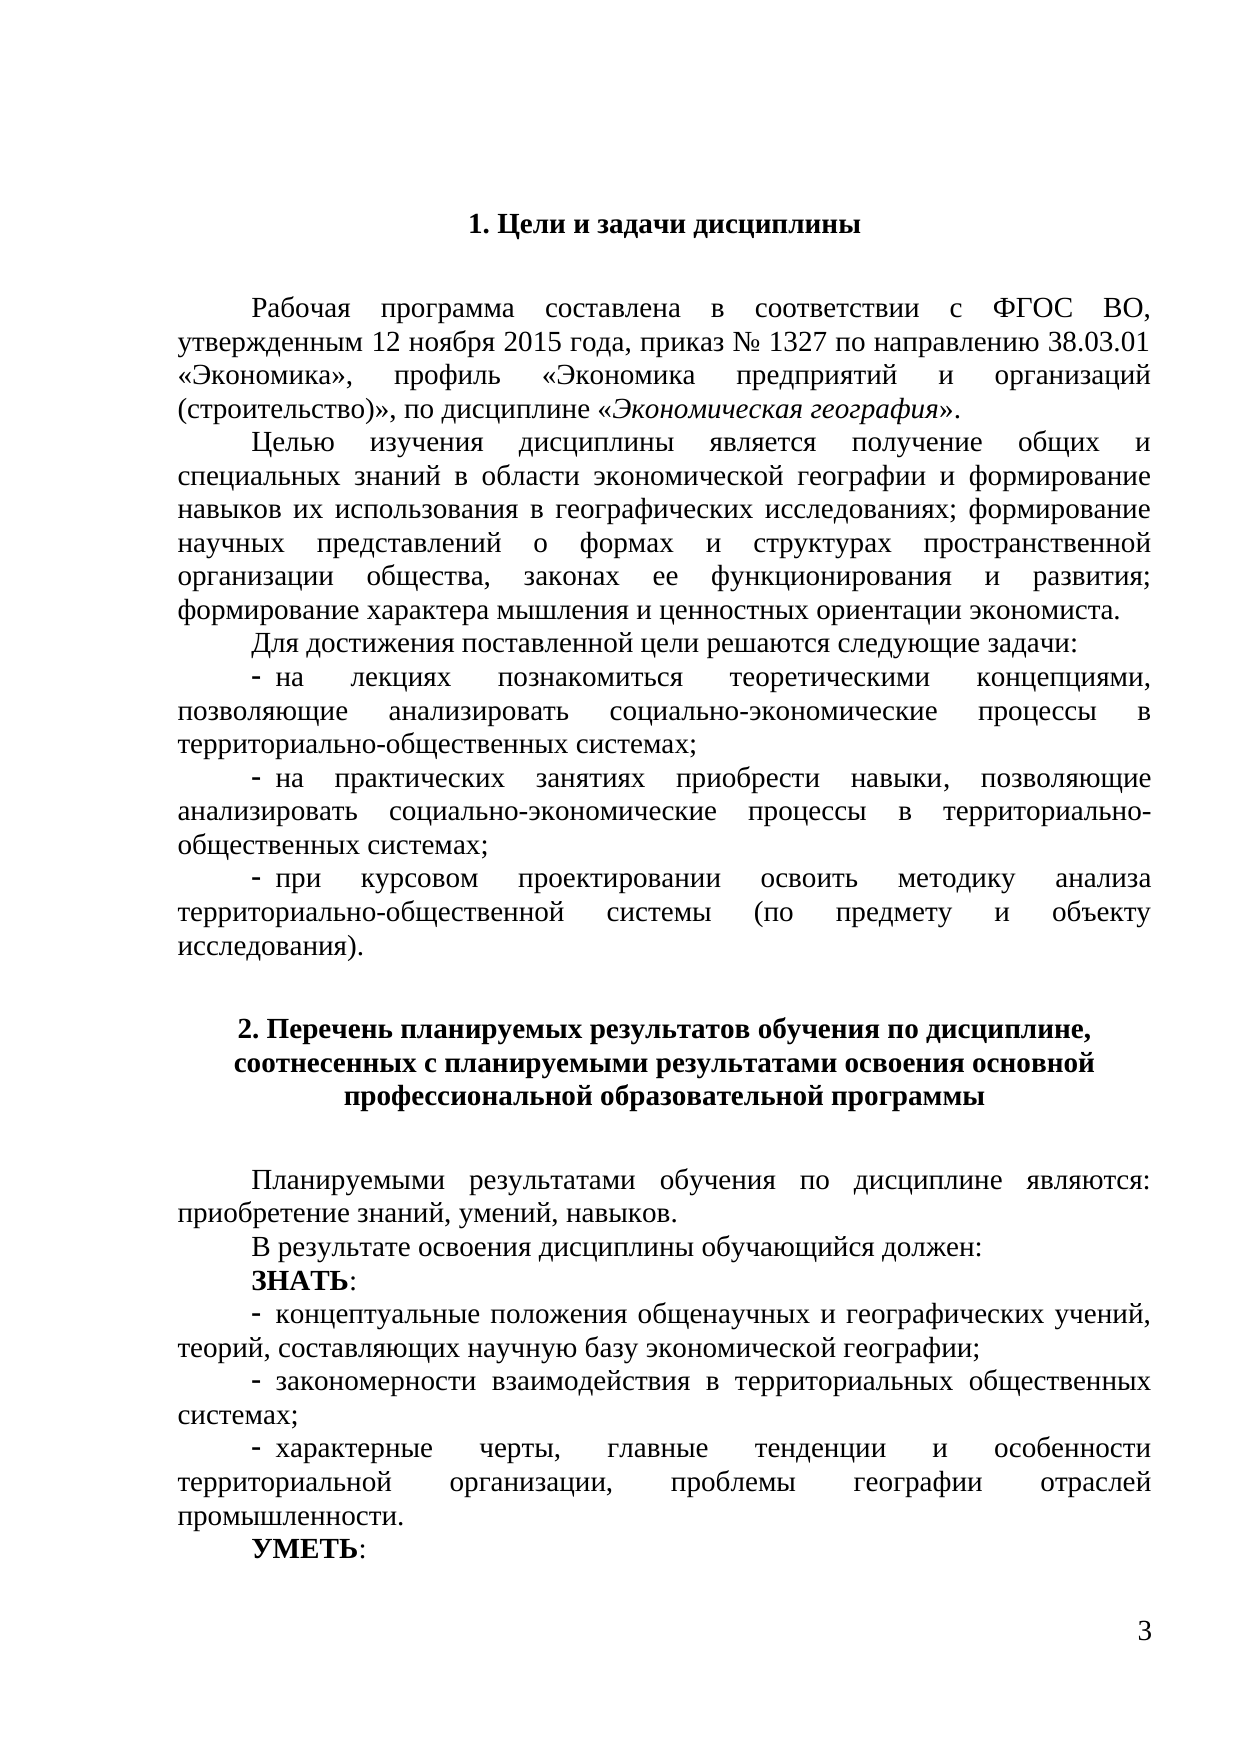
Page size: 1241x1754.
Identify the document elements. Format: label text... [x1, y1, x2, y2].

text Планируемыми результатами обучения по дисциплине являются: приобретение знаний, умений, навыков. [177, 1162, 1152, 1229]
list на лекциях познакомиться теоретическими концепциями, позволяющие анализировать социально-экономические процессы в территориально-общественных системах; [177, 659, 1152, 760]
text В результате освоения дисциплины обучающийся должен: [177, 1229, 1152, 1263]
text Целью изучения дисциплины является получение общих и специальных знаний в области экономической географии и формирование навыков их использования в географических исследованиях; формирование научных представлений о формах и структурах пространственной организации общества, законах ее функционирования и развития; формирование характера мышления и ценностных ориентации экономиста. [177, 424, 1152, 626]
list характерные черты, главные тенденции и особенности территориальной организации, проблемы географии отраслей промышленности. [177, 1431, 1152, 1531]
text Рабочая программа составлена в соответствии с ФГОС ВО, утвержденным 12 ноября 2015 года, приказ № 1327 по направлению 38.03.01 «Экономика», профиль «Экономика предприятий и организаций (строительство)», по дисциплине «Экономическая география». [177, 290, 1152, 424]
text Для достижения поставленной цели решаются следующие задачи: [177, 626, 1152, 659]
list при курсовом проектировании освоить методику анализа территориально-общественной системы (по предмету и объекту исследования). [177, 861, 1152, 961]
text УМЕТЬ: [177, 1531, 1152, 1565]
text ЗНАТЬ: [177, 1263, 1152, 1296]
list на практических занятиях приобрести навыки, позволяющие анализировать социально-экономические процессы в территориально-общественных системах; [177, 760, 1152, 861]
list концептуальные положения общенаучных и географических учений, теорий, составляющих научную базу экономической географии; [177, 1296, 1152, 1363]
list закономерности взаимодействия в территориальных общественных системах; [177, 1363, 1152, 1431]
subtitle 1. Цели и задачи дисциплины [177, 207, 1152, 240]
subtitle 2. Перечень планируемых результатов обучения по дисциплине, соотнесенных с планируемыми результатами освоения основной профессиональной образовательной программы [177, 1011, 1152, 1112]
